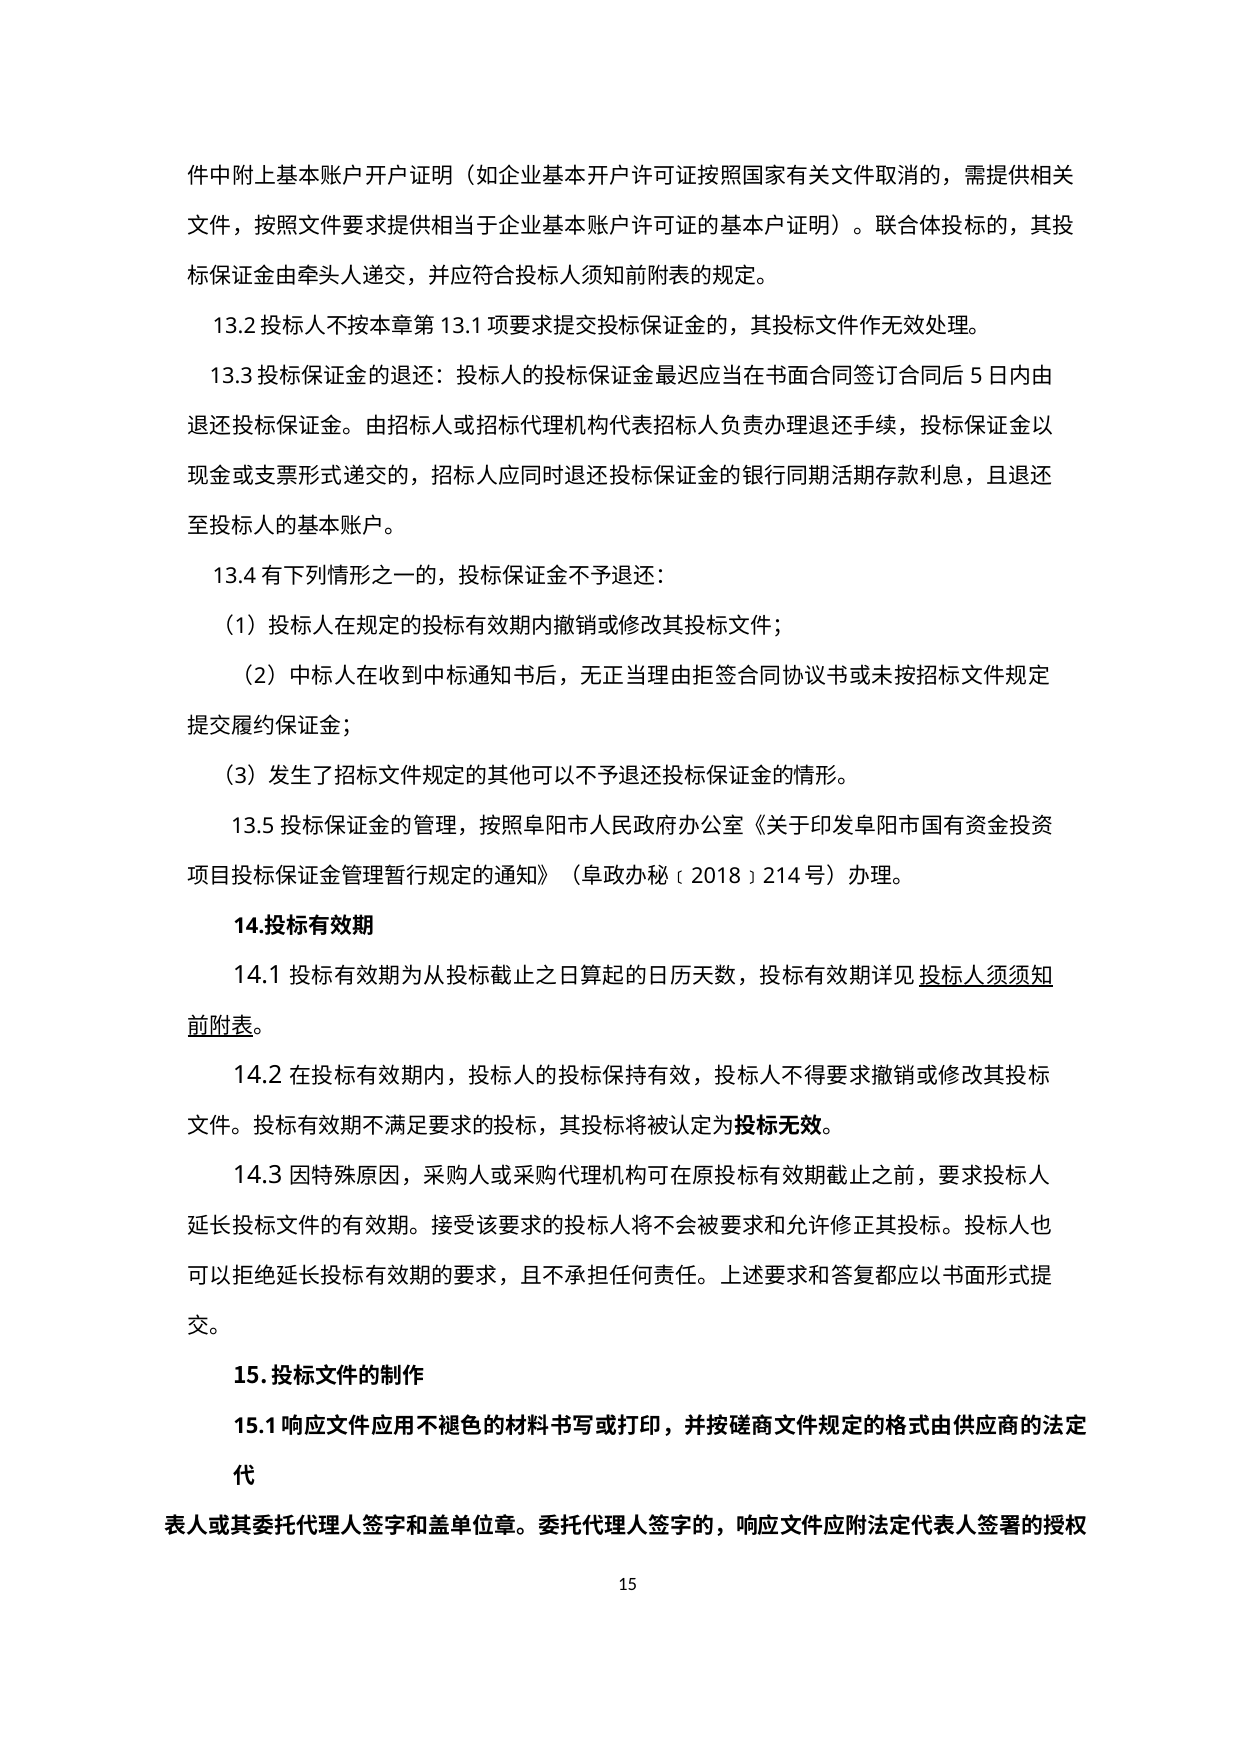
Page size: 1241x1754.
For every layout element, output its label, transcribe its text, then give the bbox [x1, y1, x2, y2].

subtitle 投标文件的制作 [233, 1344, 1090, 1394]
text 13.4 有下列情形之一的，投标保证金不予退还： [169, 544, 1084, 594]
text （3）发生了招标文件规定的其他可以不予退还投标保证金的情形。 [169, 744, 1084, 794]
text 13.2投标人不按本章第13.1项要求提交投标保证金的，其投标文件作无效处理。 [169, 294, 1084, 344]
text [164, 1494, 1090, 1544]
text （2）中标人在收到中标通知书后，无正当理由拒签合同协议书或未按招标文件规定提交履约保证金； [188, 644, 1053, 744]
text 13.3投标保证金的退还：投标人的投标保证金最迟应当在书面合同签订合同后5日内由 退还投标保证金。由招标人或招标代理机构代表招标人负责办理退还手续，投标保证金以现金或支票形式递交的，招标人应同时退还投标保证金的银行同期活期存款利息，且退还至投标人的基本账户。 [187, 344, 1053, 544]
list 13.5 投标保证金的管理，按照阜阳市人民政府办公室《关于印发阜阳市国有资金投资项目投标保证金管理暂行规定的通知》（阜政办秘﹝2018﹞214号）办理。 [188, 794, 1053, 894]
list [187, 144, 1076, 294]
text （1）投标人在规定的投标有效期内撤销或修改其投标文件； [169, 594, 1084, 644]
list 因特殊原因，采购人或采购代理机构可在原投标有效期截止之前，要求投标人延长投标文件的有效期。接受该要求的投标人将不会被要求和允许修正其投标。投标人也可以拒绝延长投标有效期的要求，且不承担任何责任。上述要求和答复都应以书面形式提交。 [187, 1144, 1053, 1344]
list 投标有效期为从投标截止之日算起的日历天数，投标有效期详见投标人须须知前附表。 [187, 944, 1053, 1044]
list 在投标有效期内，投标人的投标保持有效，投标人不得要求撤销或修改其投标文件。投标有效期不满足要求的投标，其投标将被认定为投标无效。 [187, 1044, 1053, 1144]
text 15.1响应文件应用不褪色的材料书写或打印，并按磋商文件规定的格式由供应商的法定代 [233, 1394, 1090, 1494]
list 14.投标有效期 [233, 894, 970, 944]
